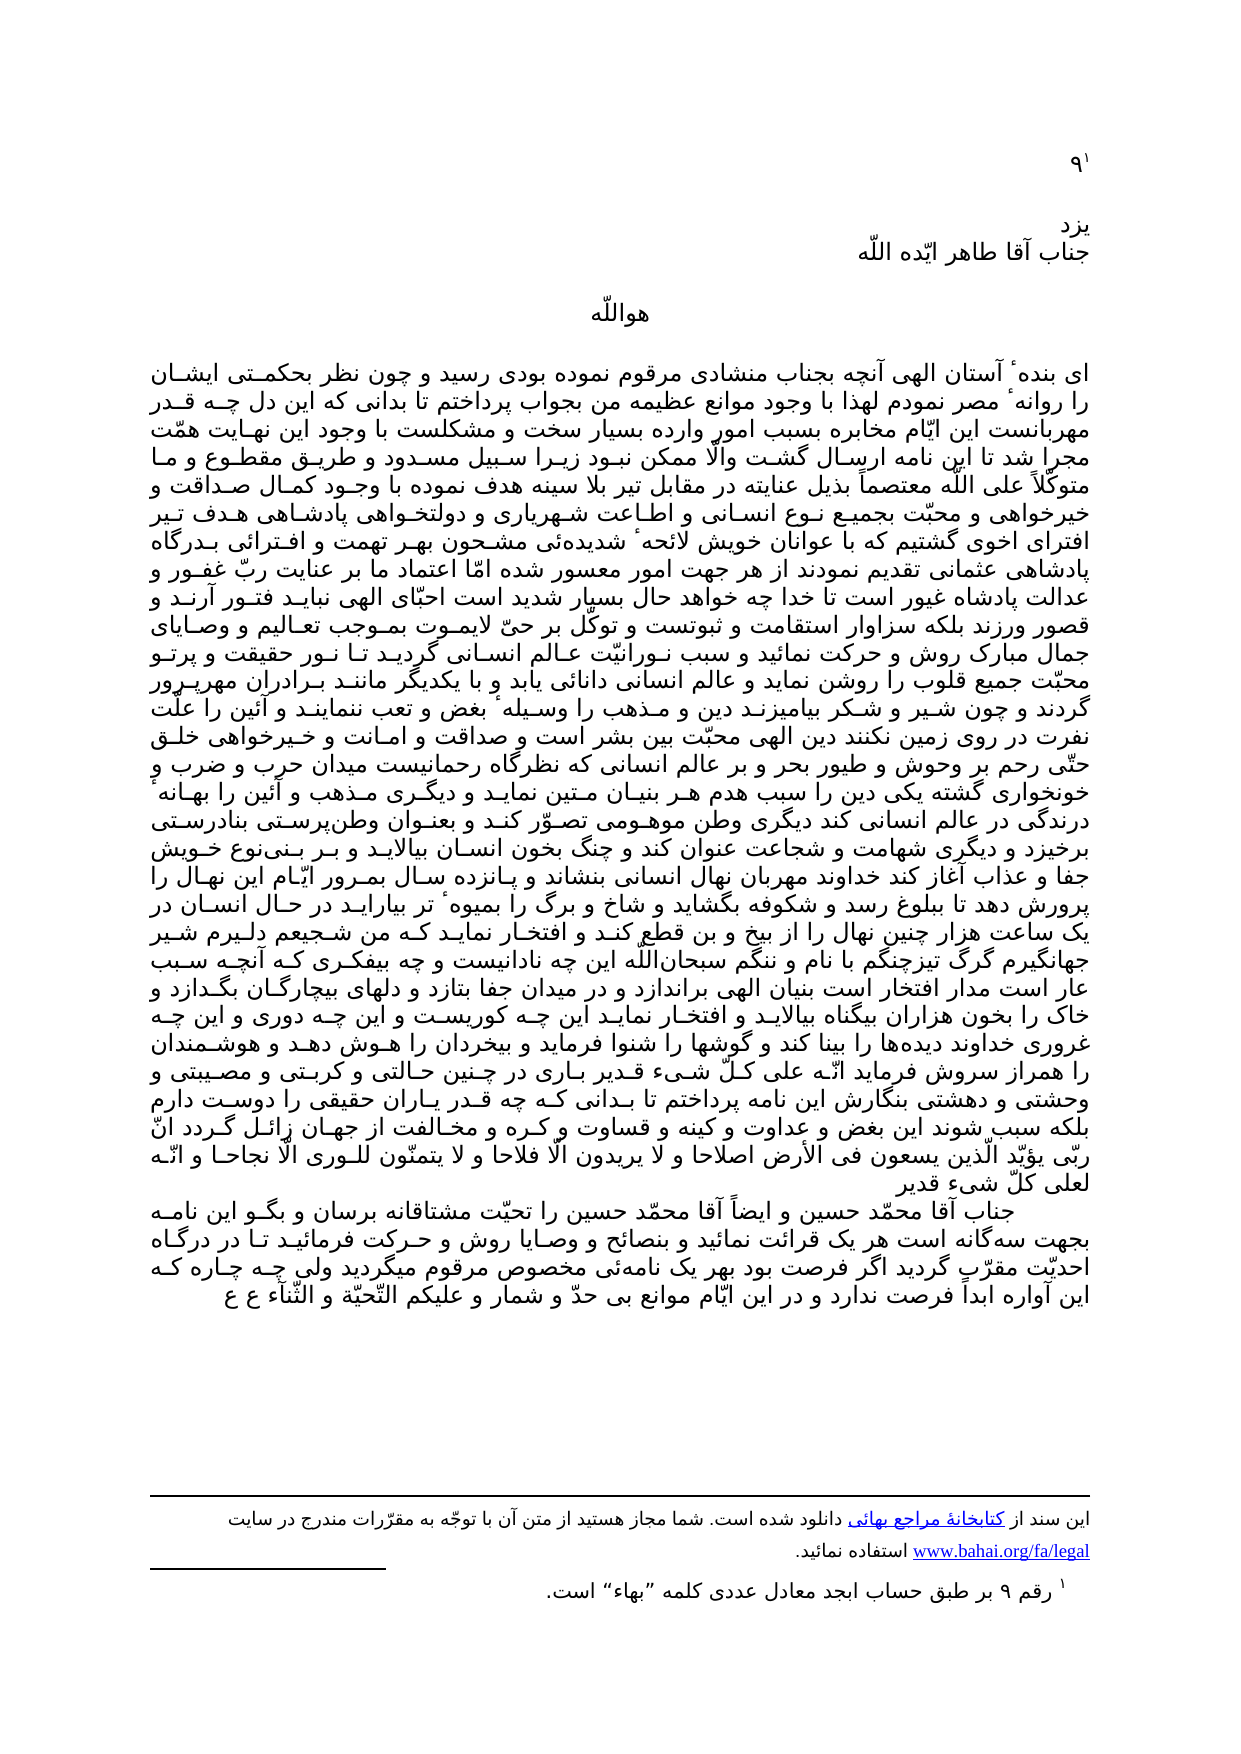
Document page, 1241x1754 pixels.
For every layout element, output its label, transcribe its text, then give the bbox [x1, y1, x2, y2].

text ای بندهٴ آستان الهی آنچه بجناب منشادی مرقوم نموده بودی رسید و چون نظر بحکمتی ایشان را روانهٴ مصر نمودم لهذا با وجود موانع عظیمه من بجواب پرداختم تا بدانی که این دل چه ‌قدر مهربانست این ایّام مخابره بسبب امور وارده بسیار سخت و مشکلست با وجود این نهایت همّت مجرا شد تا این نامه ارسال گشت والّا ممکن نبود زیرا سبیل مسدود و طریق مقطوع و ما متوکّلاً علی اللّه معتصماً بذیل عنایته در مقابل تیر بلا سینه هدف نموده با وجود کمال صداقت و خیرخواهی و محبّت بجمیع نوع انسانی و اطاعت شهریاری و دولتخواهی پادشاهی هدف تیر افترای اخوی گشتیم که با عوانان خویش لائحهٴ شدیده‌ئی مشحون بهر تهمت و افترائی بدرگاه پادشاهی عثمانی تقدیم نمودند از هر جهت امور معسور شده امّا اعتماد ما بر عنایت ربّ غفور و عدالت پادشاه غیور است تا خدا چه خواهد حال بسیار شدید است احبّای الهی نباید فتور آرند و قصور ورزند بلکه سزاوار استقامت و ثبوتست و توکّل بر حیّ لایموت بموجب تعالیم و وصایای جمال مبارک روش و حرکت نمائید و سبب نورانیّت عالم انسانی گردید تا نور حقیقت و پرتو محبّت جمیع قلوب را روشن نماید و عالم انسانی دانائی یابد و با یکدیگر مانند برادران مهرپرور گردند و چون شیر و شکر بیامیزند دین و مذهب را وسیلهٴ بغض و تعب ننمایند و آئین را علّت نفرت در روی زمین نکنند دین الهی محبّت بین بشر است و صداقت و امانت و خیرخواهی خلق حتّی رحم بر وحوش و طیور بحر و بر عالم انسانی که نظرگاه رحمانیست میدان حرب و ضرب و خونخواری گشته یکی دین را سبب هدم هر بنیان متین نماید و دیگری مذهب و آئین را بهانهٴ درندگی در عالم انسانی کند دیگری وطن موهومی تصوّر کند و بعنوان وطن‌پرستی بنادرستی برخیزد و دیگری شهامت و شجاعت عنوان کند و چنگ بخون انسان بیالاید و بر بنی‌نوع خویش جفا و عذاب آغاز کند خداوند مهربان نهال انسانی بنشاند و پانزده سال بمرور ایّام این نهال را پرورش دهد تا ببلوغ رسد و شکوفه بگشاید و شاخ و برگ را بمیوهٴ تر بیاراید در حال انسان در یک ساعت هزار چنین نهال را از بیخ و بن قطع کند و افتخار نماید که من شجیعم دلیرم شیر جهانگیرم گرگ تیزچنگم با نام و ننگم سبحان‌اللّه این چه نادانیست و چه بیفکری که آنچه سبب عار است مدار افتخار است بنیان الهی براندازد و در میدان جفا بتازد و دلهای بیچارگان بگدازد و خاک را بخون هزاران بیگناه بیالاید و افتخار نماید این چه کوریست و این چه دوری و این چه غروری خداوند دیده‌ها را بینا کند و گوشها را شنوا فرماید و بیخردان را هوش دهد و هوشمندان را همراز سروش فرماید انّه علی کلّ شیء قدیر باری در چنین حالتی و کربتی و مصیبتی و وحشتی و دهشتی بنگارش این نامه پرداختم تا بدانی که چه‌ قدر یاران حقیقی را دوست دارم بلکه سبب شوند این بغض و عداوت و کینه و قساوت و کره و مخالفت از جهان زائل گردد انّ ربّی یؤیّد الّذین یسعون فی الأرض اصلاحا و لا یریدون الّا فلاحا و لا یتمنّون للوری الّا نجاحا و انّه لعلی کلّ شیء قدیر [150, 359, 1090, 1197]
text ٩۱ [150, 150, 1090, 178]
text این سند از کتابخانهٔ مراجع بهائی دانلود شده است. شما مجاز هستید از متن آن با توجّه به مقرّرات مندرج در سایت www.bahai.org/fa/legal استفاده نمائید. [150, 1508, 1090, 1562]
text یزد [150, 211, 1090, 238]
text جناب آقا طاهر ایّده اللّه [150, 238, 1090, 266]
text هواللّه [150, 299, 1090, 327]
text جناب آقا محمّد حسین و ایضاً آقا محمّد حسین را تحیّت مشتاقانه برسان و بگو این نامه بجهت سه‌گانه است هر یک قرائت نمائید و بنصائح و وصایا روش و حرکت فرمائید تا در درگاه احدیّت مقرّب گردید اگر فرصت بود بهر یک نامه‌ئی مخصوص مرقوم میگردید ولی چه چاره که این آواره ابداً فرصت ندارد و در این ایّام موانع بی حدّ و شمار و علیکم التّحیّة و الثّنآء ع ع [150, 1197, 1090, 1309]
